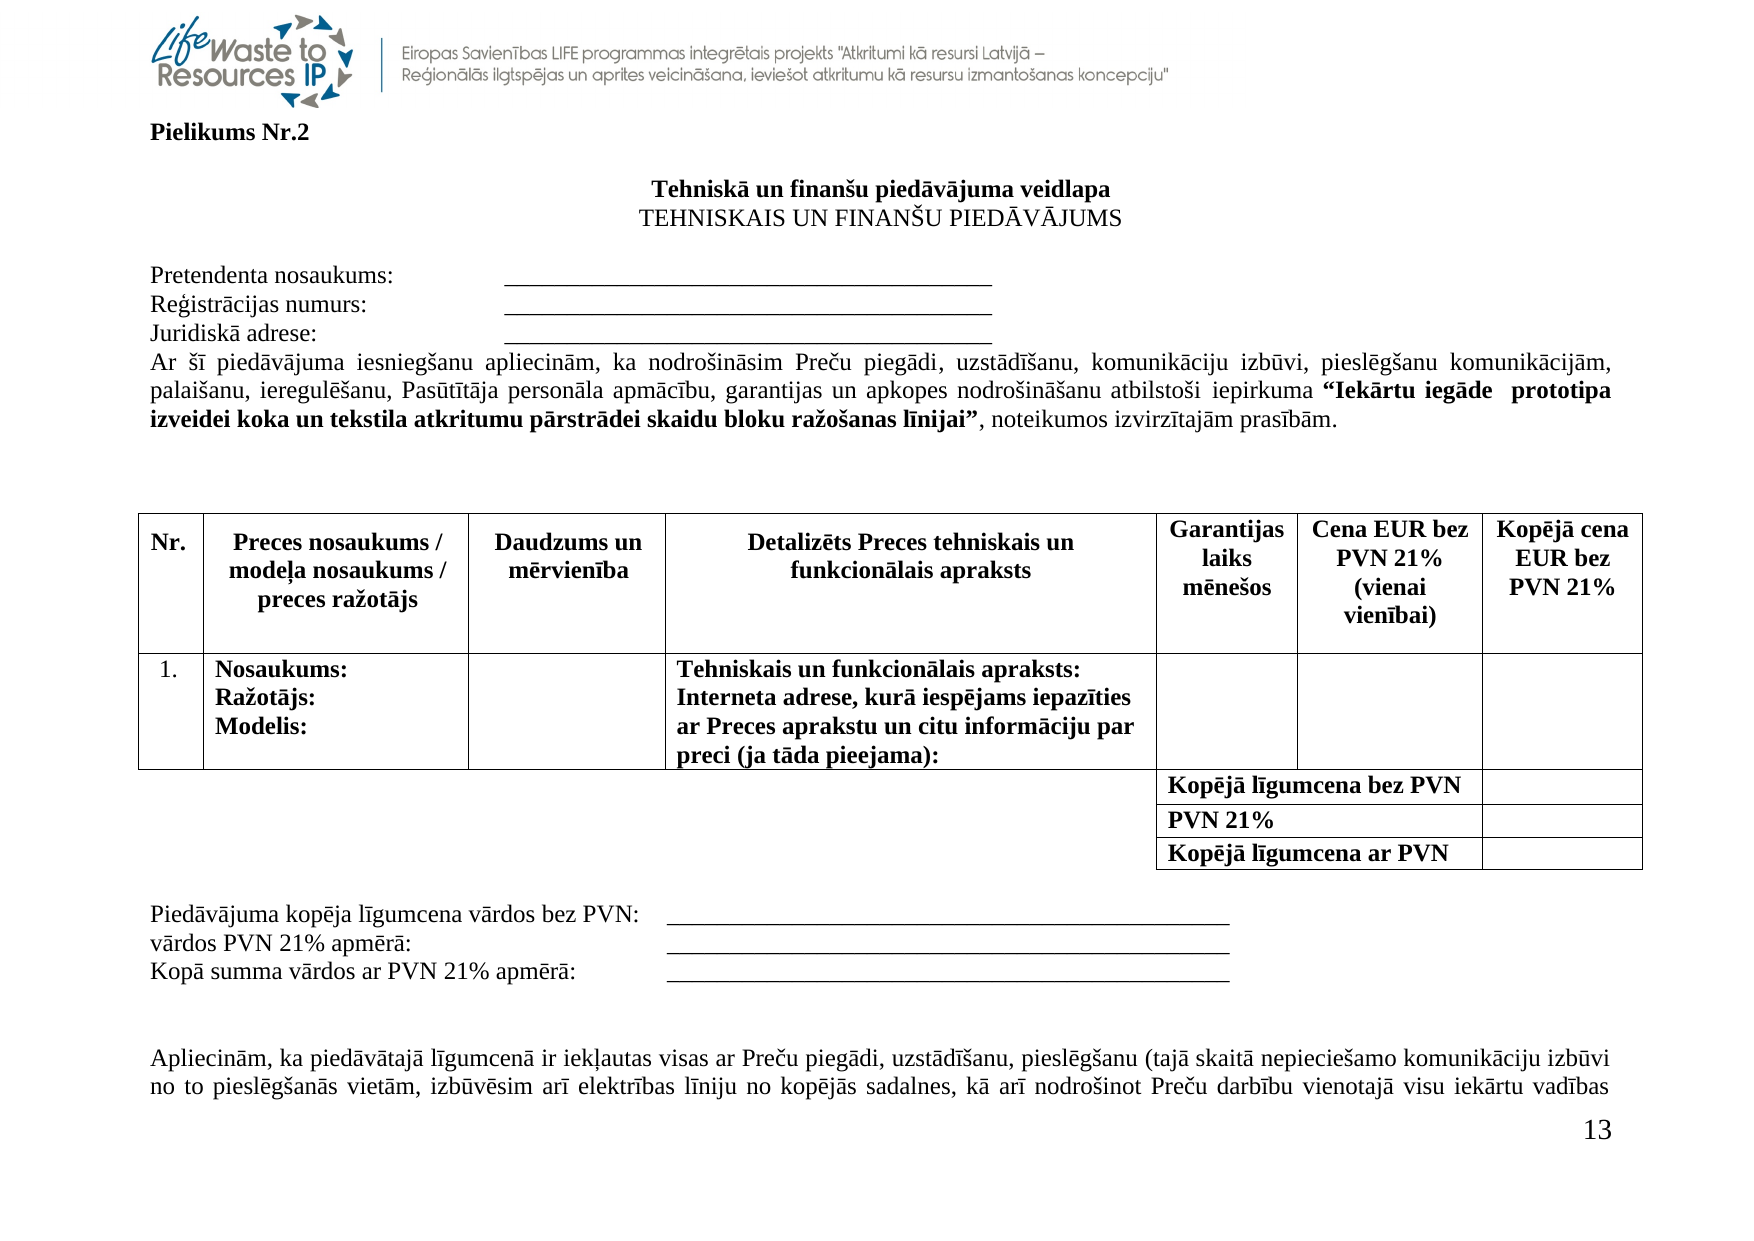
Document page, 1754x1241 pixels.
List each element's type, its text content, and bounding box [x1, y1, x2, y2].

table_header Garantijas laiks mēnešos [1157, 514, 1297, 653]
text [150, 1043, 1612, 1100]
text Ar šī piedāvājuma iesniegšanu apliecinām, ka nodrošināsim Preču piegādi, uzstādīšanu, komunikāciju izbūvi, pieslēgšanu komunikācijām, palaišanu, ieregulēšanu, Pasūtītāja personāla apmācību, garantijas un apkopes nodrošināšanu atbilstoši iepirkuma “Iekārtu iegāde prototipa izveidei koka un tekstila atkritumu pārstrādei skaidu bloku ražošanas līnijai”, noteikumos izvirzītajām prasībām. [150, 347, 1612, 433]
table_cell 1. [139, 654, 203, 769]
text Pretendenta nosaukums: _______________________________________ [150, 260, 1612, 289]
table_cell [1483, 805, 1642, 837]
table_header Detalizēts Preces tehniskais un funkcionālais apraksts [666, 514, 1156, 653]
table_cell [1483, 654, 1642, 769]
text TEHNISKAIS UN FINANŠU PIEDĀVĀJUMS [150, 203, 1612, 232]
text Reģistrācijas numurs: _______________________________________ [150, 289, 1612, 318]
table_cell PVN 21% [1157, 805, 1482, 837]
text Pielikums Nr.2 [150, 117, 1612, 145]
table_cell [469, 654, 665, 769]
table_cell [1298, 654, 1482, 769]
table_cell Nosaukums: Ražotājs: Modelis: [204, 654, 468, 769]
text Tehniskā un finanšu piedāvājuma veidlapa [150, 174, 1612, 203]
table_cell [1157, 654, 1297, 769]
table_cell Tehniskais un funkcionālais apraksts: Interneta adrese, kurā iespējams iepazīties ar Preces aprakstu un citu informāciju par preci (ja tāda pieejama): [666, 654, 1156, 769]
text vārdos PVN 21% apmērā: _____________________________________________ [150, 928, 1612, 956]
table_cell [1483, 770, 1642, 804]
table_header Kopējā cena EUR bez PVN 21% [1483, 514, 1642, 653]
text Juridiskā adrese: _______________________________________ [150, 318, 1612, 347]
picture [0, 12, 1246, 108]
table_header Preces nosaukums / modeļa nosaukums / preces ražotājs [204, 514, 468, 653]
table_cell Kopējā līgumcena ar PVN [1157, 838, 1482, 869]
text Piedāvājuma kopēja līgumcena vārdos bez PVN: _____________________________________________ [150, 899, 1612, 928]
table_header Nr. [139, 514, 203, 653]
table_cell Kopējā līgumcena bez PVN [1157, 770, 1482, 804]
text Kopā summa vārdos ar PVN 21% apmērā: _____________________________________________ [150, 956, 1612, 985]
table_cell [1483, 838, 1642, 869]
table_header Cena EUR bez PVN 21% (vienai vienībai) [1298, 514, 1482, 653]
table_header Daudzums un mērvienība [469, 514, 665, 653]
